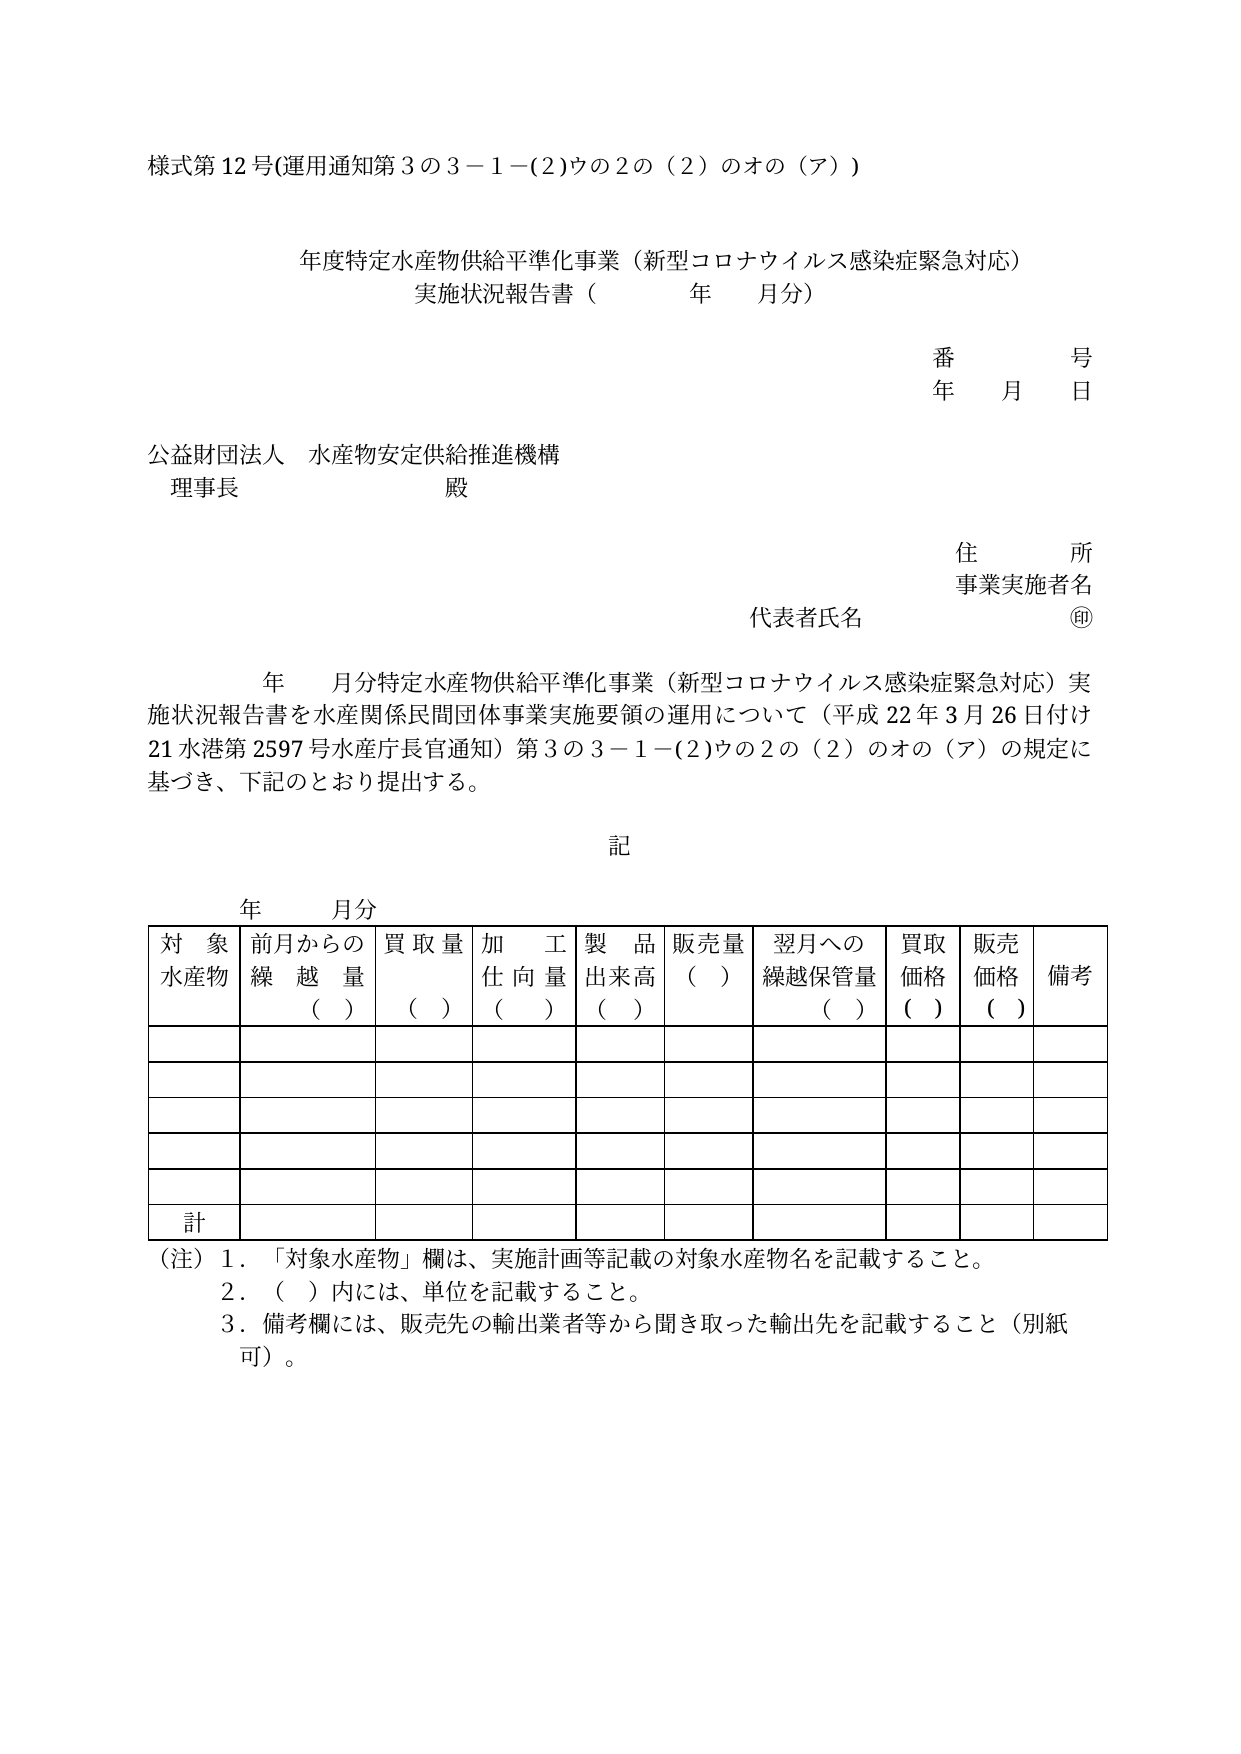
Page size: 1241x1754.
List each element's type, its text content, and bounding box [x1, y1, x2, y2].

text ３．備考欄には、販売先の輸出業者等から聞き取った輸出先を記載すること（別紙可）。 [148, 1306, 1069, 1372]
text 代表者氏名 ㊞ [148, 600, 1092, 633]
table_cell [887, 1027, 959, 1061]
table_cell [241, 1205, 375, 1239]
text 理事長 殿 [148, 470, 1092, 503]
table_cell [665, 1170, 752, 1203]
table_cell 計 [149, 1205, 239, 1239]
table_cell [577, 1134, 664, 1168]
text ２．（ ）内には、単位を記載すること。 [148, 1273, 1069, 1306]
table_cell [376, 1205, 472, 1239]
table_cell [473, 1170, 575, 1203]
table_cell [961, 1027, 1033, 1061]
table_cell [376, 1170, 472, 1203]
table_cell [577, 1098, 664, 1132]
table_cell [241, 1170, 375, 1203]
text 様式第12号(運用通知第３の３－１－(２)ウの２の（２）のオの（ア）) [148, 148, 1092, 181]
table_cell [149, 1170, 239, 1203]
table_cell [376, 1063, 472, 1097]
table_cell [149, 1063, 239, 1097]
table_cell [754, 1134, 885, 1168]
table_header 販売量 （ ） [665, 927, 752, 1025]
table_cell [754, 1170, 885, 1203]
table_header 製品 出来高 （ ） [577, 927, 664, 1025]
table_cell [376, 1098, 472, 1132]
table_cell [577, 1205, 664, 1239]
text 事業実施者名 [148, 567, 1092, 600]
text 年 月分特定水産物供給平準化事業（新型コロナウイルス感染症緊急対応）実施状況報告書を水産関係民間団体事業実施要領の運用について（平成22年3月26日付け21水港第2597号水産庁長官通知）第３の３－１－(２)ウの２の（２）のオの（ア）の規定に基づき、下記のとおり提出する。 [148, 664, 1092, 797]
table_cell [665, 1063, 752, 1097]
table_cell [754, 1098, 885, 1132]
table_cell [1034, 1027, 1107, 1061]
table_cell [376, 1134, 472, 1168]
table_cell [961, 1205, 1033, 1239]
text 年 月分 [148, 892, 1092, 925]
table_header 備考 [1034, 927, 1107, 1025]
table_header 対 象 水産物 [149, 927, 239, 1025]
table_cell [887, 1098, 959, 1132]
table_cell [577, 1170, 664, 1203]
text 年 月 日 [148, 373, 1092, 406]
table_cell [149, 1134, 239, 1168]
table_cell [241, 1134, 375, 1168]
table_cell [149, 1027, 239, 1061]
table_cell [665, 1027, 752, 1061]
text （注）１．「対象水産物」欄は、実施計画等記載の対象水産物名を記載すること。 [148, 1241, 1069, 1273]
table_header 前月からの 繰 越 量 （ ） [241, 927, 375, 1025]
table_cell [577, 1027, 664, 1061]
table_cell [887, 1205, 959, 1239]
table_cell [241, 1063, 375, 1097]
table_cell [1034, 1098, 1107, 1132]
table_cell [473, 1098, 575, 1132]
table_cell [473, 1027, 575, 1061]
table_header 加工 仕向量 （ ） [473, 927, 575, 1025]
table_cell [754, 1205, 885, 1239]
table_cell [149, 1098, 239, 1132]
table_cell [1034, 1063, 1107, 1097]
table_cell [241, 1027, 375, 1061]
table_cell [1034, 1170, 1107, 1203]
table_header 翌月への 繰越保管量 （ ） [754, 927, 885, 1025]
table_cell [961, 1098, 1033, 1132]
table_cell [473, 1205, 575, 1239]
table_header 販売 価格 ( ) [961, 927, 1033, 1025]
table_cell [887, 1063, 959, 1097]
table_cell [1034, 1134, 1107, 1168]
table_cell [1034, 1205, 1107, 1239]
table_cell [754, 1027, 885, 1061]
table_cell [376, 1027, 472, 1061]
table_cell [241, 1098, 375, 1132]
table_header 買取量 （ ） [376, 927, 472, 1025]
table_cell [887, 1134, 959, 1168]
table_cell [961, 1134, 1033, 1168]
table_cell [961, 1170, 1033, 1203]
text 住 所 [148, 534, 1092, 567]
table_cell [665, 1134, 752, 1168]
table_cell [577, 1063, 664, 1097]
table_cell [665, 1098, 752, 1132]
table_cell [961, 1063, 1033, 1097]
text 番 号 [148, 340, 1092, 373]
text 実施状況報告書（ 年 月分） [148, 276, 1092, 309]
text 記 [148, 828, 1092, 861]
text 公益財団法人 水産物安定供給推進機構 [148, 437, 1092, 470]
table_cell [754, 1063, 885, 1097]
table_cell [473, 1063, 575, 1097]
text 年度特定水産物供給平準化事業（新型コロナウイルス感染症緊急対応） [148, 243, 1092, 276]
table_header 買取 価格 ( ) [887, 927, 959, 1025]
table_cell [665, 1205, 752, 1239]
table_cell [473, 1134, 575, 1168]
table_cell [887, 1170, 959, 1203]
